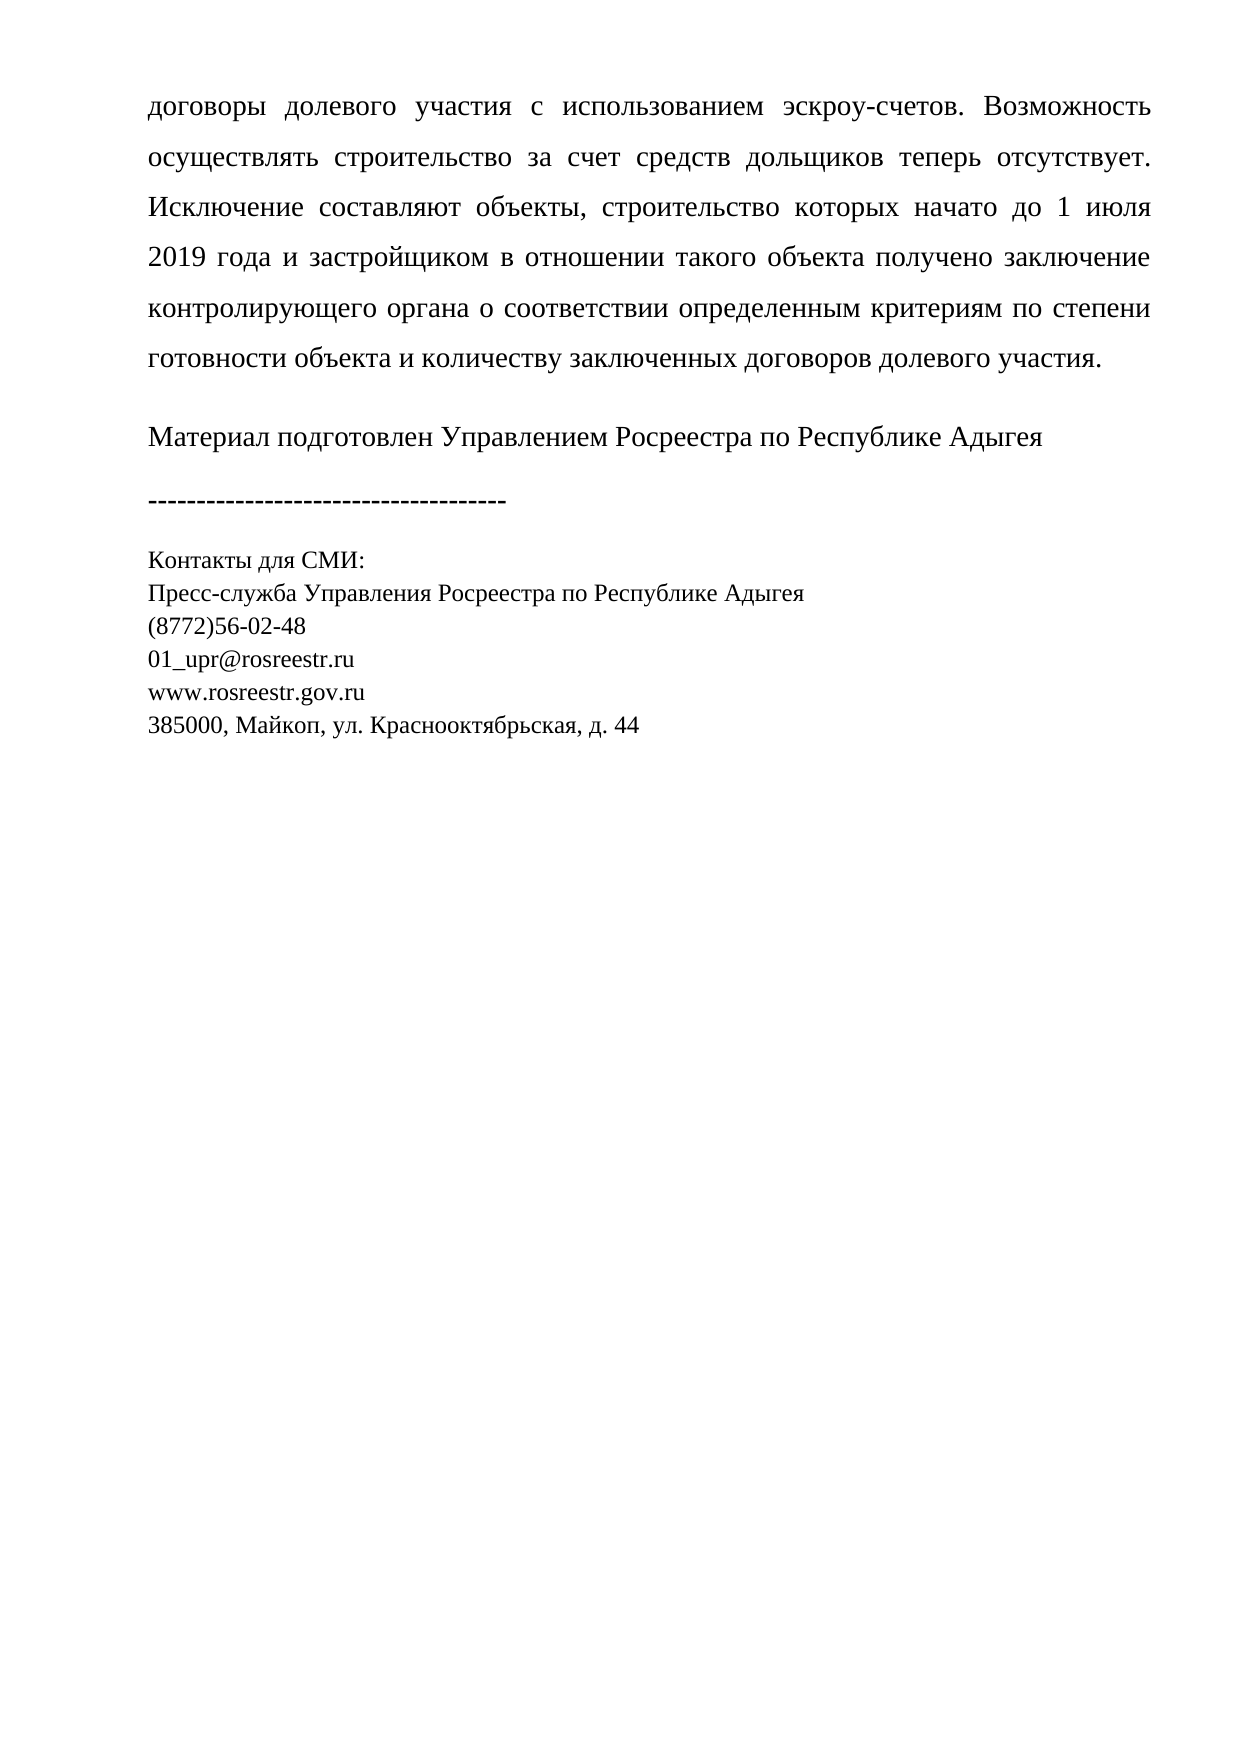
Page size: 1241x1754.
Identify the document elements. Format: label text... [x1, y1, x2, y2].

text Материал подготовлен Управлением Росреестра по Республике Адыгея [148, 419, 1152, 453]
text www.rosreestr.gov.ru [148, 677, 1152, 706]
text 385000, Майкоп, ул. Краснооктябрьская, д. 44 [148, 710, 1152, 739]
text 01_upr@rosreestr.ru [148, 644, 1152, 673]
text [148, 88, 1152, 374]
text Пресс-служба Управления Росреестра по Республике Адыгея [148, 578, 1152, 607]
text ------------------------------------- [148, 482, 1152, 516]
text (8772)56-02-48 [148, 611, 1152, 640]
text Контакты для СМИ: [148, 545, 1152, 574]
